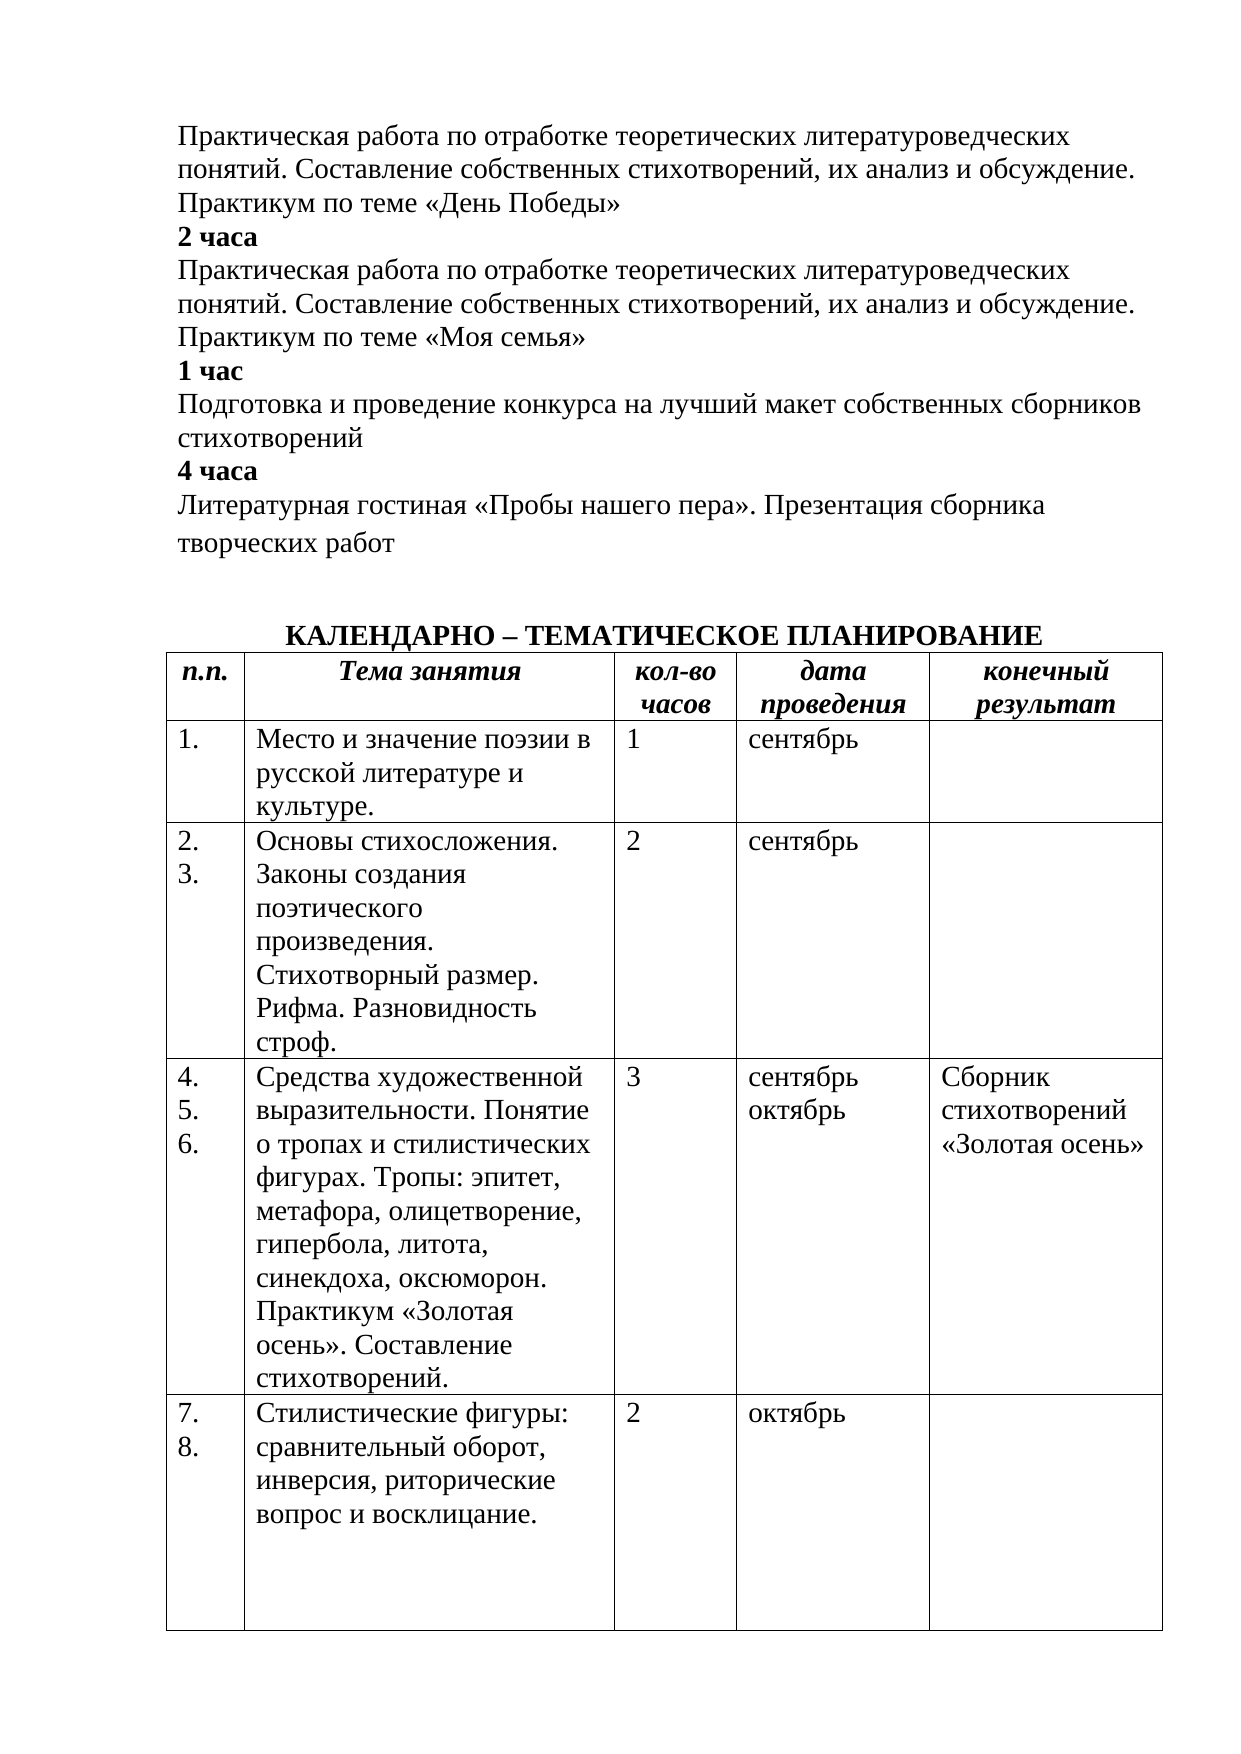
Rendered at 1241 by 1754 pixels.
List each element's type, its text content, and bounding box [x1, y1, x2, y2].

text КАЛЕНДАРНО – ТЕМАТИЧЕСКОЕ ПЛАНИРОВАНИЕ [177, 618, 1152, 652]
table_cell сентябрь октябрь [737, 1059, 929, 1394]
text Подготовка и проведение конкурса на лучший макет собственных сборников стихотворений [177, 386, 1152, 453]
table_cell 2 [615, 1395, 736, 1630]
text Практическая работа по отработке теоретических литературоведческих понятий. Составление собственных стихотворений, их анализ и обсуждение. Практикум по теме «День Победы» [177, 118, 1152, 219]
text 4 часа [177, 453, 1152, 487]
table_cell 2 [615, 823, 736, 1058]
table_cell 4. 5. 6. [167, 1059, 244, 1394]
table_header Тема занятия [245, 653, 614, 720]
table_header п.п. [167, 653, 244, 720]
text 2 часа [177, 219, 1152, 252]
text Литературная гостиная «Пробы нашего пера». Презентация сборника творческих работ [177, 487, 1152, 559]
table_cell 1. [167, 721, 244, 822]
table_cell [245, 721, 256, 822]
table_cell Сборник стихотворений «Золотая осень» [930, 1059, 1162, 1394]
table_cell [930, 721, 1162, 822]
table_cell [930, 823, 1162, 1058]
table_cell [930, 1395, 1162, 1630]
table_cell сентябрь [737, 823, 929, 1058]
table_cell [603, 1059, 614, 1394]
table_cell 2. 3. [167, 823, 244, 1058]
text 1 час [177, 353, 1152, 386]
table_cell 1 [615, 721, 736, 822]
table_cell 3 [615, 1059, 736, 1394]
table_cell октябрь [737, 1395, 929, 1630]
table_cell сентябрь [737, 721, 929, 822]
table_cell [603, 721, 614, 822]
table_cell 7. 8. [167, 1395, 244, 1630]
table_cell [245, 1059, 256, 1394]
text Практическая работа по отработке теоретических литературоведческих понятий. Составление собственных стихотворений, их анализ и обсуждение. Практикум по теме «Моя семья» [177, 252, 1152, 353]
